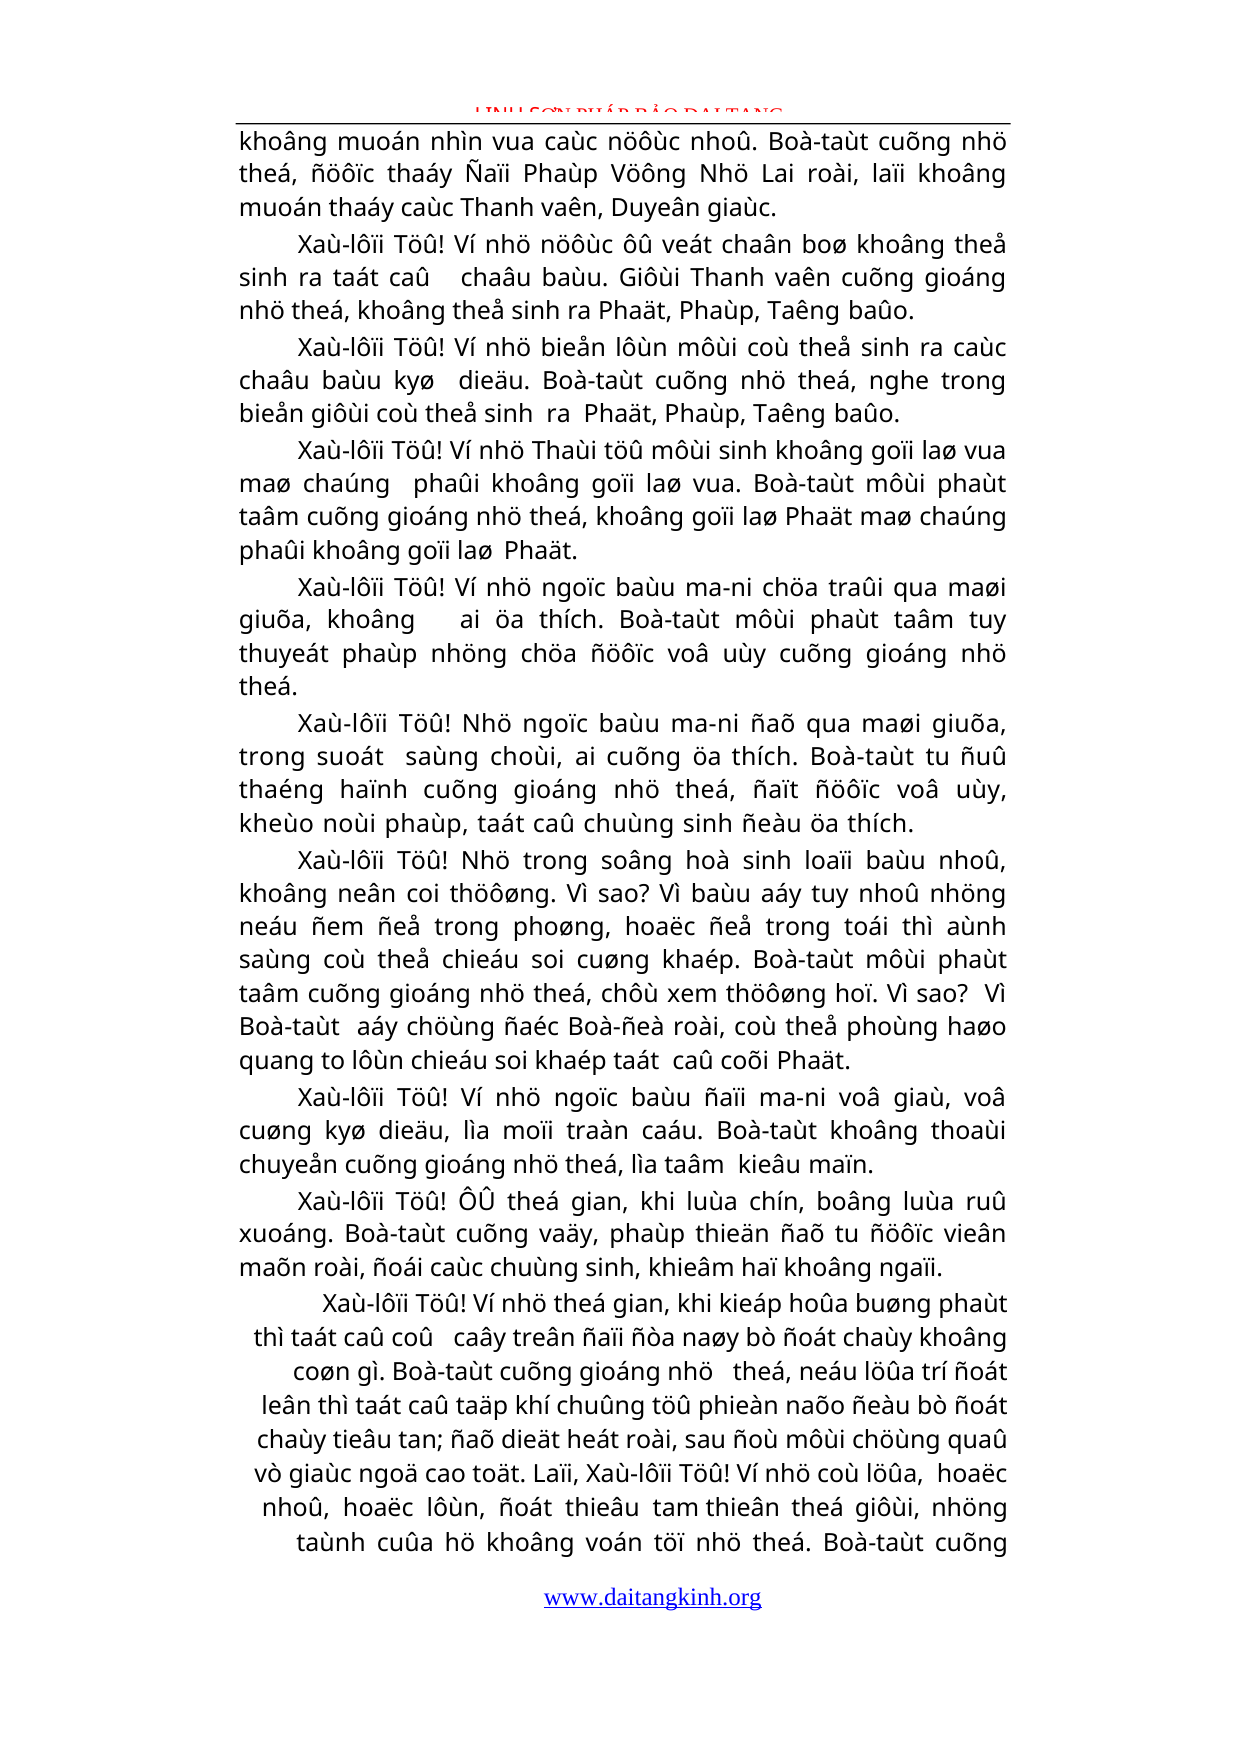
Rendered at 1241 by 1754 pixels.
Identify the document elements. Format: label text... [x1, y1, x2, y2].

text Xaù-lôïi Töû! Ví nhö ngoïc baùu ñaïi ma-ni voâ giaù, voâ cuøng kyø dieäu, lìa moïi traàn caáu. Boà-taùt khoâng thoaùi chuyeån cuõng gioáng nhö theá, lìa taâm kieâu maïn. [239, 1080, 1008, 1180]
text Xaù-lôïi Töû! Nhö trong soâng hoà sinh loaïi baùu nhoû, khoâng neân coi thöôøng. Vì sao? Vì baùu aáy tuy nhoû nhöng neáu ñem ñeå trong phoøng, hoaëc ñeå trong toái thì aùnh saùng coù theå chieáu soi cuøng khaép. Boà-taùt môùi phaùt taâm cuõng gioáng nhö theá, chôù xem thöôøng hoï. Vì sao? Vì Boà-taùt aáy chöùng ñaéc Boà-ñeà roài, coù theå phoùng haøo quang to lôùn chieáu soi khaép taát caû coõi Phaät. [239, 843, 1008, 1077]
text Xaù-lôïi Töû! Nhö ngoïc baùu ma-ni ñaõ qua maøi giuõa, trong suoát saùng choùi, ai cuõng öa thích. Boà-taùt tu ñuû thaéng haïnh cuõng gioáng nhö theá, ñaït ñöôïc voâ uùy, kheùo noùi phaùp, taát caû chuùng sinh ñeàu öa thích. [239, 706, 1007, 839]
text Xaù-lôïi Töû! Ví nhö bieån lôùn môùi coù theå sinh ra caùc chaâu baùu kyø dieäu. Boà-taùt cuõng nhö theá, nghe trong bieån giôùi coù theå sinh ra Phaät, Phaùp, Taêng baûo. [239, 330, 1008, 430]
text www.daitangkinh.org [261, 1582, 1044, 1611]
text Xaù-lôïi Töû! Ví nhö nöôùc ôû veát chaân boø khoâng theå sinh ra taát caû chaâu baùu. Giôùi Thanh vaên cuõng gioáng nhö theá, khoâng theå sinh ra Phaät, Phaùp, Taêng baûo. [239, 227, 1008, 327]
text Xaù-lôïi Töû! Ví nhö Thaùi töû môùi sinh khoâng goïi laø vua maø chaúng phaûi khoâng goïi laø vua. Boà-taùt môùi phaùt taâm cuõng gioáng nhö theá, khoâng goïi laø Phaät maø chaúng phaûi khoâng goïi laø Phaät. [239, 433, 1008, 566]
text Xaù-lôïi Töû! Ví nhö theá gian, khi kieáp hoûa buøng phaùt thì taát caû coû caây treân ñaïi ñòa naøy bò ñoát chaùy khoâng coøn gì. Boà-taùt cuõng gioáng nhö theá, neáu löûa trí ñoát leân thì taát caû taäp khí chuûng töû phieàn naõo ñeàu bò ñoát chaùy tieâu tan; ñaõ dieät heát roài, sau ñoù môùi chöùng quaû vò giaùc ngoä cao toät. Laïi, Xaù-lôïi Töû! Ví nhö coù löûa, hoaëc nhoû, hoaëc lôùn, ñoát thieâu tam thieân theá giôùi, nhöng taùnh cuûa hö khoâng voán töï nhö theá. Boà-taùt cuõng [239, 1286, 1008, 1558]
text Xaù-lôïi Töû! ÔÛ theá gian, khi luùa chín, boâng luùa ruû xuoáng. Boà-taùt cuõng vaäy, phaùp thieän ñaõ tu ñöôïc vieân maõn roài, ñoái caùc chuùng sinh, khieâm haï khoâng ngaïi. [239, 1183, 1007, 1283]
text khoâng muoán nhìn vua caùc nöôùc nhoû. Boà-taùt cuõng nhö theá, ñöôïc thaáy Ñaïi Phaùp Vöông Nhö Lai roài, laïi khoâng muoán thaáy caùc Thanh vaên, Duyeân giaùc. [239, 123, 1008, 224]
text Xaù-lôïi Töû! Ví nhö ngoïc baùu ma-ni chöa traûi qua maøi giuõa, khoâng ai öa thích. Boà-taùt môùi phaùt taâm tuy thuyeát phaùp nhöng chöa ñöôïc voâ uùy cuõng gioáng nhö theá. [239, 569, 1008, 703]
